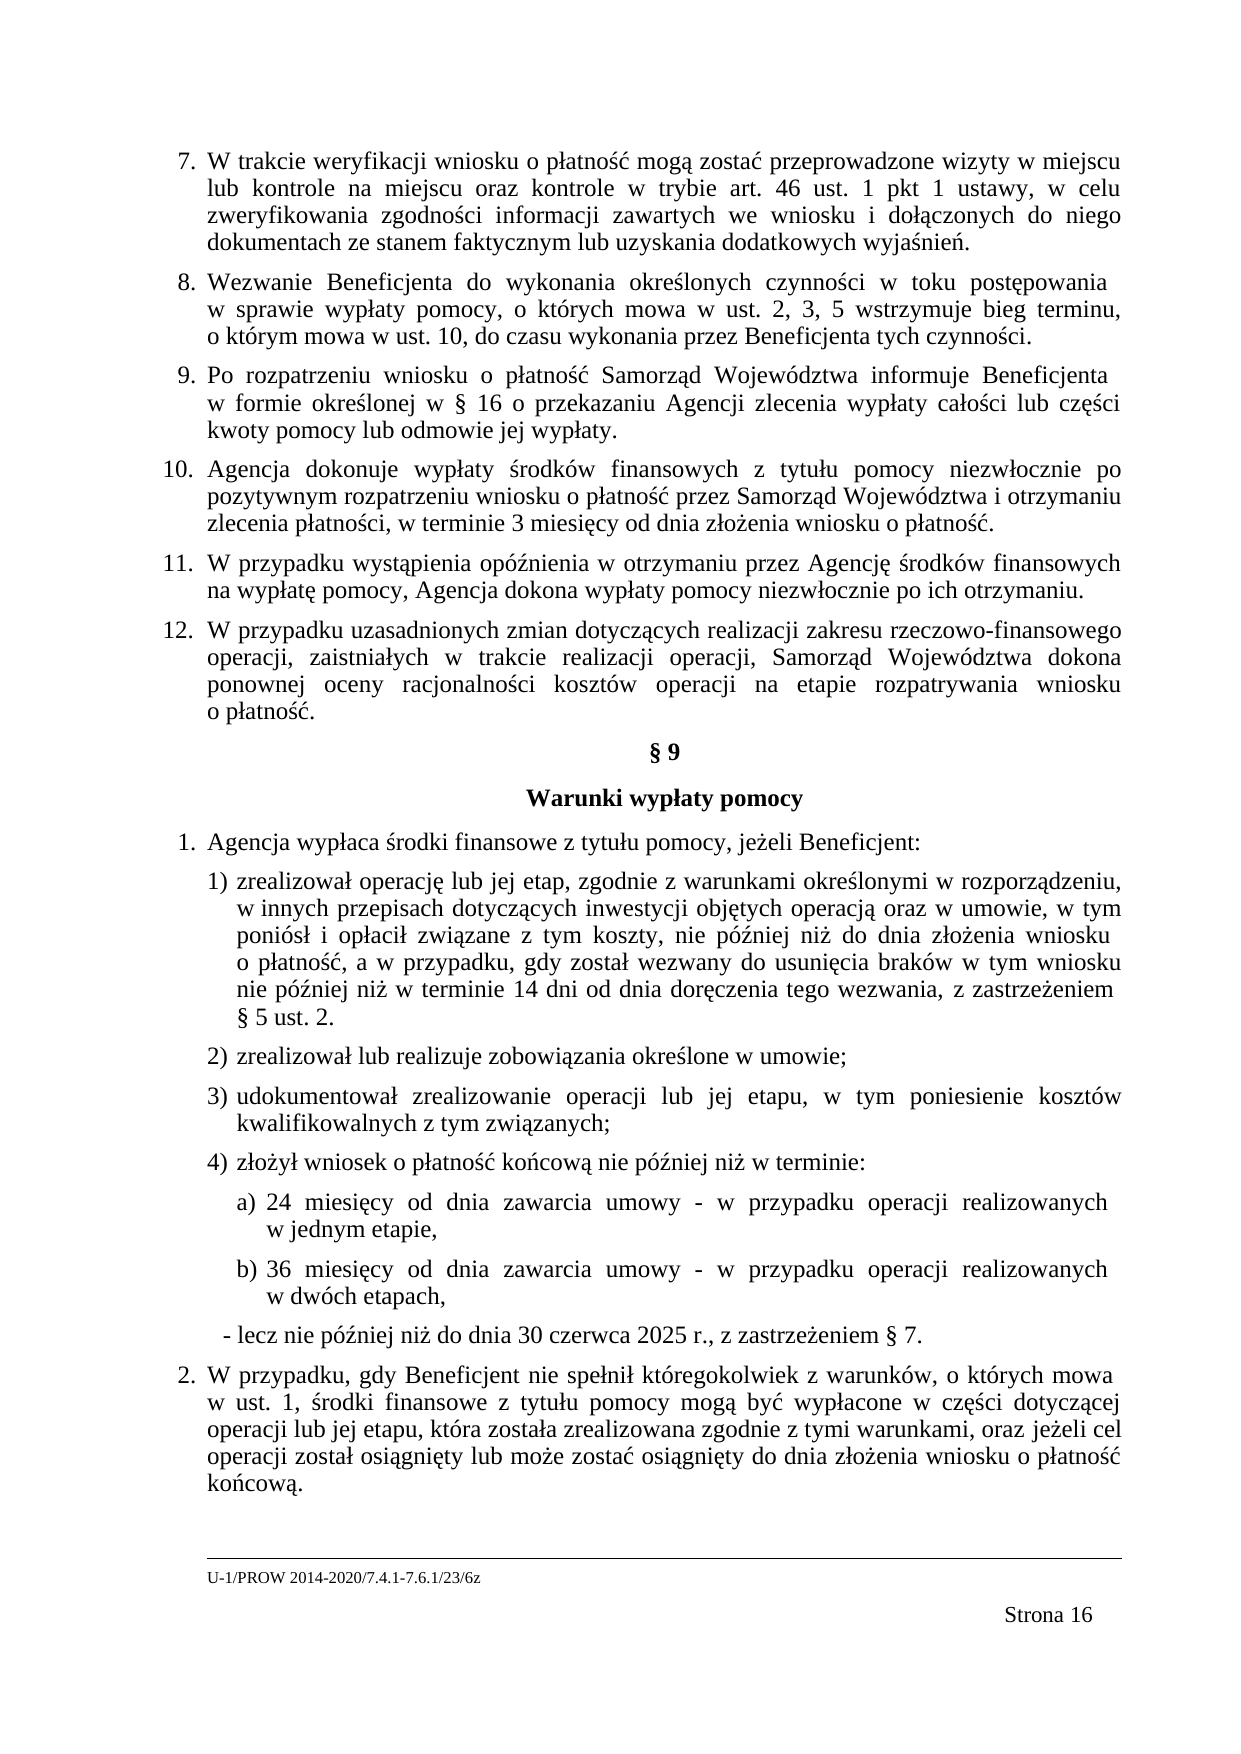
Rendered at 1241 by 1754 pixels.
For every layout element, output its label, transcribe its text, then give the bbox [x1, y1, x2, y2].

list Wezwanie Beneficjenta do wykonania określonych czynności w toku postępowania w sprawie wypłaty pomocy, o których mowa w ust. 2, 3, 5 wstrzymuje bieg terminu, o którym mowa w ust. 10, do czasu wykonania przez Beneficjenta tych czynności. [177, 268, 1122, 350]
list - lecz nie później niż do dnia 30 czerwca 2025 r., z zastrzeżeniem § 7. [223, 1322, 1122, 1349]
text § 9 [207, 737, 1122, 766]
list Agencja wypłaca środki finansowe z tytułu pomocy, jeżeli Beneficjent: [177, 828, 1122, 855]
list Agencja dokonuje wypłaty środków finansowych z tytułu pomocy niezwłocznie po pozytywnym rozpatrzeniu wniosku o płatność przez Samorząd Województwa i otrzymaniu zlecenia płatności, w terminie 3 miesięcy od dnia złożenia wniosku o płatność. [162, 456, 1122, 537]
list W przypadku wystąpienia opóźnienia w otrzymaniu przez Agencję środków finansowych na wypłatę pomocy, Agencja dokona wypłaty pomocy niezwłocznie po ich otrzymaniu. [162, 550, 1122, 604]
text Warunki wypłaty pomocy [207, 783, 1122, 812]
list Po rozpatrzeniu wniosku o płatność Samorząd Województwa informuje Beneficjenta w formie określonej w § 16 o przekazaniu Agencji zlecenia wypłaty całości lub części kwoty pomocy lub odmowie jej wypłaty. [177, 362, 1122, 443]
list udokumentował zrealizowanie operacji lub jej etapu, w tym poniesienie kosztów kwalifikowalnych z tym związanych; [207, 1082, 1122, 1137]
list 36 miesięcy od dnia zawarcia umowy - w przypadku operacji realizowanych w dwóch etapach, [236, 1255, 1122, 1309]
list zrealizował operację lub jej etap, zgodnie z warunkami określonymi w rozporządzeniu, w innych przepisach dotyczących inwestycji objętych operacją oraz w umowie, w tym poniósł i opłacił związane z tym koszty, nie później niż do dnia złożenia wniosku o płatność, a w przypadku, gdy został wezwany do usunięcia braków w tym wniosku nie później niż w terminie 14 dni od dnia doręczenia tego wezwania, z zastrzeżeniem § 5 ust. 2. [207, 868, 1122, 1030]
list W przypadku uzasadnionych zmian dotyczących realizacji zakresu rzeczowo-finansowego operacji, zaistniałych w trakcie realizacji operacji, Samorząd Województwa dokona ponownej oceny racjonalności kosztów operacji na etapie rozpatrywania wniosku o płatność. [162, 616, 1122, 725]
list W trakcie weryfikacji wniosku o płatność mogą zostać przeprowadzone wizyty w miejscu lub kontrole na miejscu oraz kontrole w trybie art. 46 ust. 1 pkt 1 ustawy, w celu zweryfikowania zgodności informacji zawartych we wniosku i dołączonych do niego dokumentach ze stanem faktycznym lub uzyskania dodatkowych wyjaśnień. [148, 148, 1092, 256]
list 24 miesięcy od dnia zawarcia umowy - w przypadku operacji realizowanych w jednym etapie, [236, 1189, 1122, 1243]
list zrealizował lub realizuje zobowiązania określone w umowie; [207, 1043, 1122, 1070]
list złożył wniosek o płatność końcową nie później niż w terminie: [207, 1149, 1122, 1176]
list W przypadku, gdy Beneficjent nie spełnił któregokolwiek z warunków, o których mowa w ust. 1, środki finansowe z tytułu pomocy mogą być wypłacone w części dotyczącej operacji lub jej etapu, która została zrealizowana zgodnie z tymi warunkami, oraz jeżeli cel operacji został osiągnięty lub może zostać osiągnięty do dnia złożenia wniosku o płatność końcową. [177, 1362, 1122, 1497]
